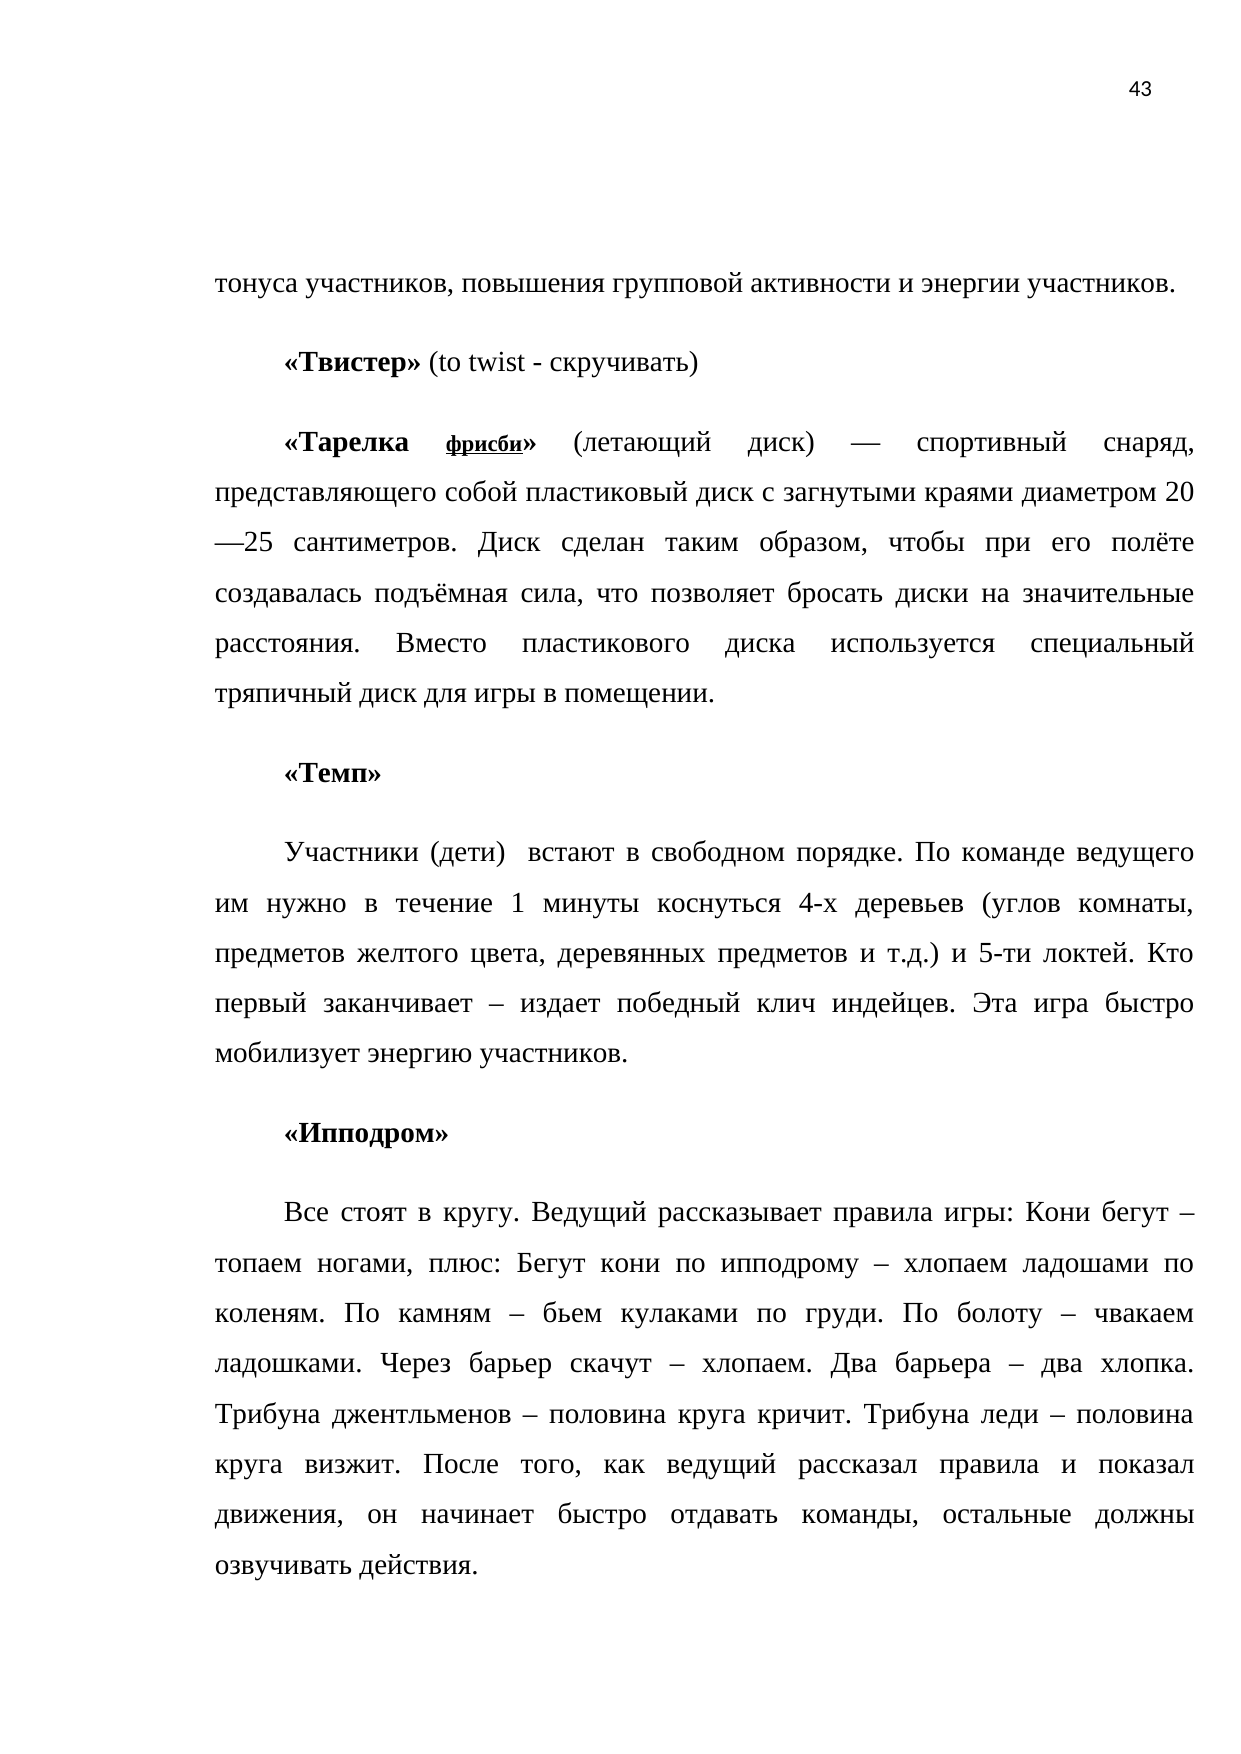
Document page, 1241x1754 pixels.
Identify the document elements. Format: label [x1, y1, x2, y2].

table_header [213, 234, 1197, 1624]
